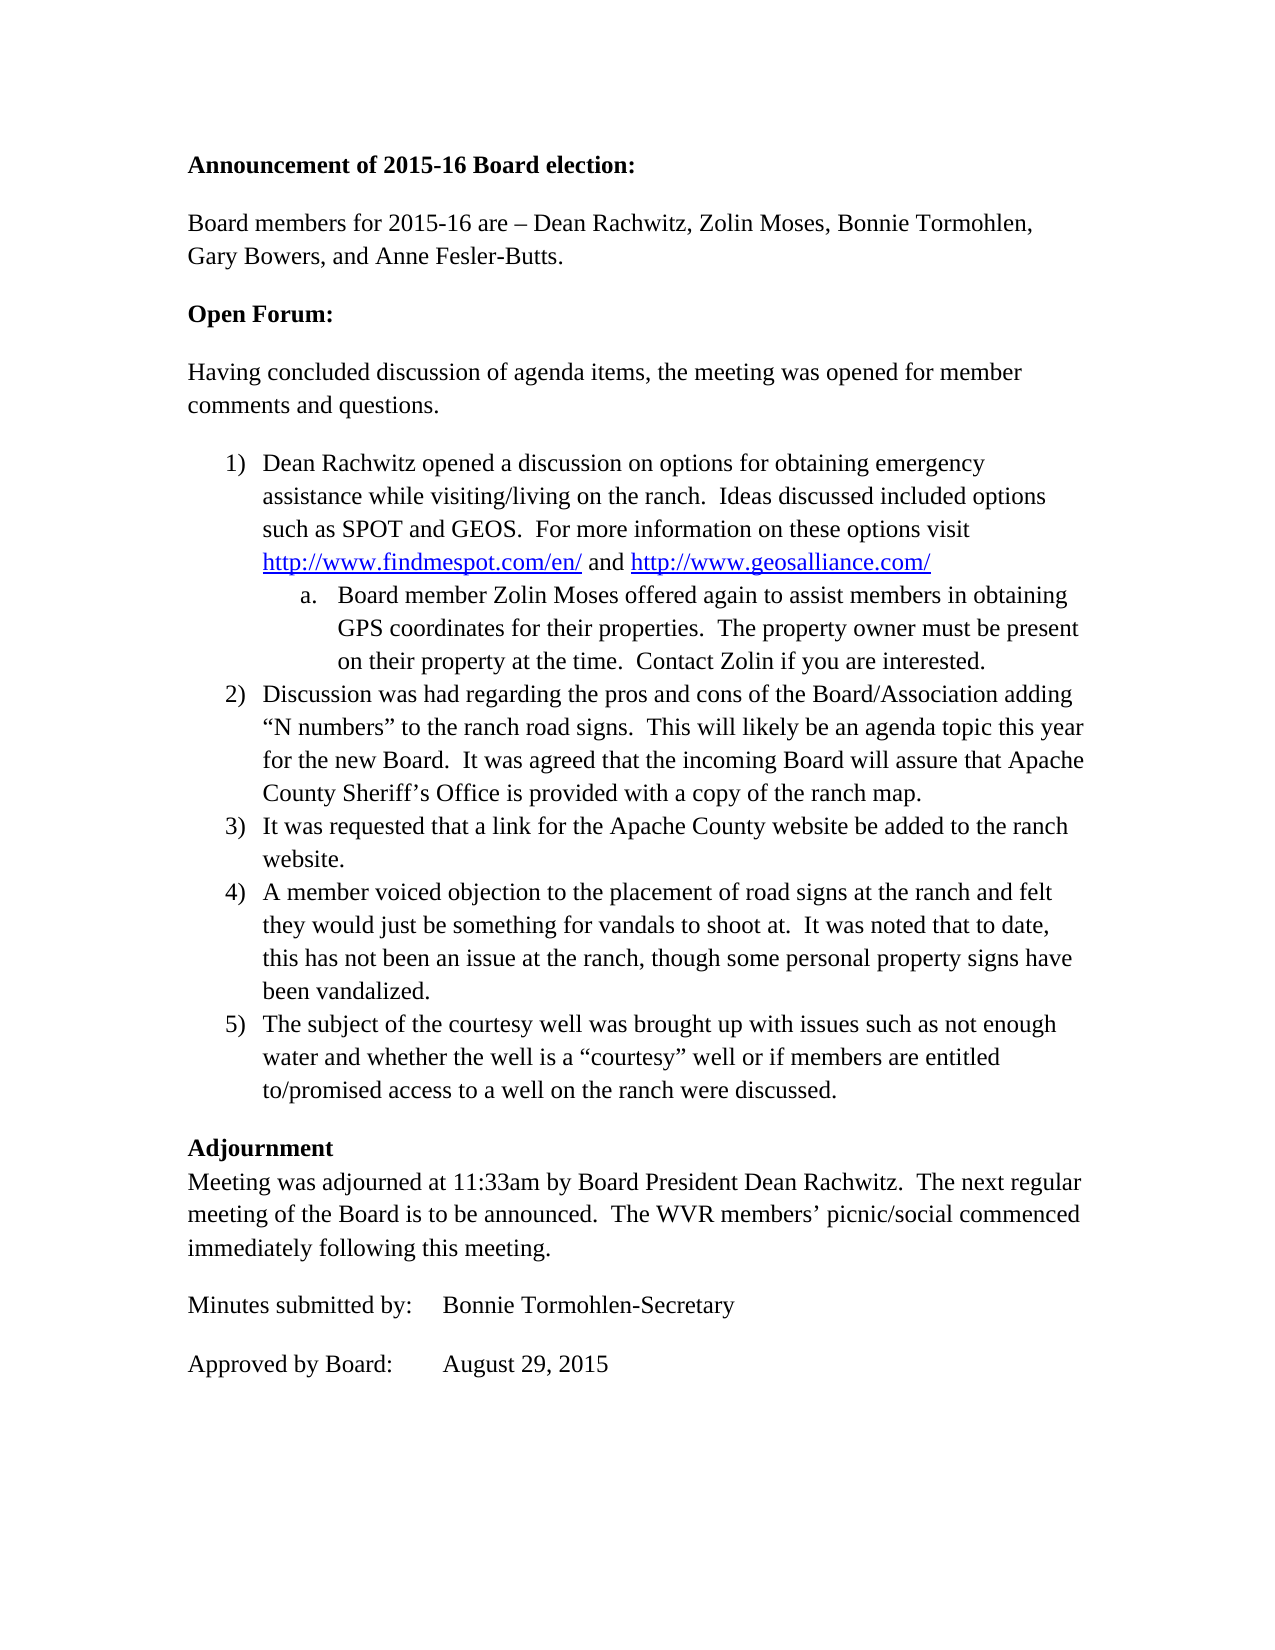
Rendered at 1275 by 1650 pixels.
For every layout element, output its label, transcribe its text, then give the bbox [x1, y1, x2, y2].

subtitle Adjournment [187, 1133, 1087, 1162]
text Approved by Board: August 29, 2015 [187, 1349, 1087, 1377]
text Having concluded discussion of agenda items, the meeting was opened for member comments and questions. [187, 357, 1087, 419]
text Open Forum: [187, 299, 1087, 328]
list Discussion was had regarding the pros and cons of the Board/Association adding “N numbers” to the ranch road signs. This will likely be an agenda topic this year for the new Board. It was agreed that the incoming Board will assure that Apache County Sheriff’s Office is provided with a copy of the ranch map. [225, 679, 1087, 807]
list Board member Zolin Moses offered again to assist members in obtaining GPS coordinates for their properties. The property owner must be present on their property at the time. Contact Zolin if you are interested. [300, 580, 1087, 675]
list The subject of the courtesy well was brought up with issues such as not enough water and whether the well is a “courtesy” well or if members are entitled to/promised access to a well on the ranch were discussed. [225, 1009, 1087, 1104]
text Meeting was adjourned at 11:33am by Board President Dean Rachwitz. The next regular meeting of the Board is to be announced. The WVR members’ picnic/social commenced immediately following this meeting. [187, 1167, 1087, 1261]
text Board members for 2015-16 are – Dean Rachwitz, Zolin Moses, Bonnie Tormohlen, Gary Bowers, and Anne Fesler-Butts. [187, 208, 1087, 270]
text Announcement of 2015-16 Board election: [187, 150, 1087, 179]
text Minutes submitted by: Bonnie Tormohlen-Secretary [187, 1291, 1087, 1319]
list A member voiced objection to the placement of road signs at the ranch and felt they would just be something for vandals to shoot at. It was noted that to date, this has not been an issue at the ranch, though some personal property signs have been vandalized. [225, 877, 1087, 1005]
list Dean Rachwitz opened a discussion on options for obtaining emergency assistance while visiting/living on the ranch. Ideas discussed included options such as SPOT and GEOS. For more information on these options visit http://www.findmespot.com/en/ and http://www.geosalliance.com/ [225, 448, 1087, 576]
list It was requested that a link for the Apache County website be added to the ranch website. [225, 811, 1087, 873]
